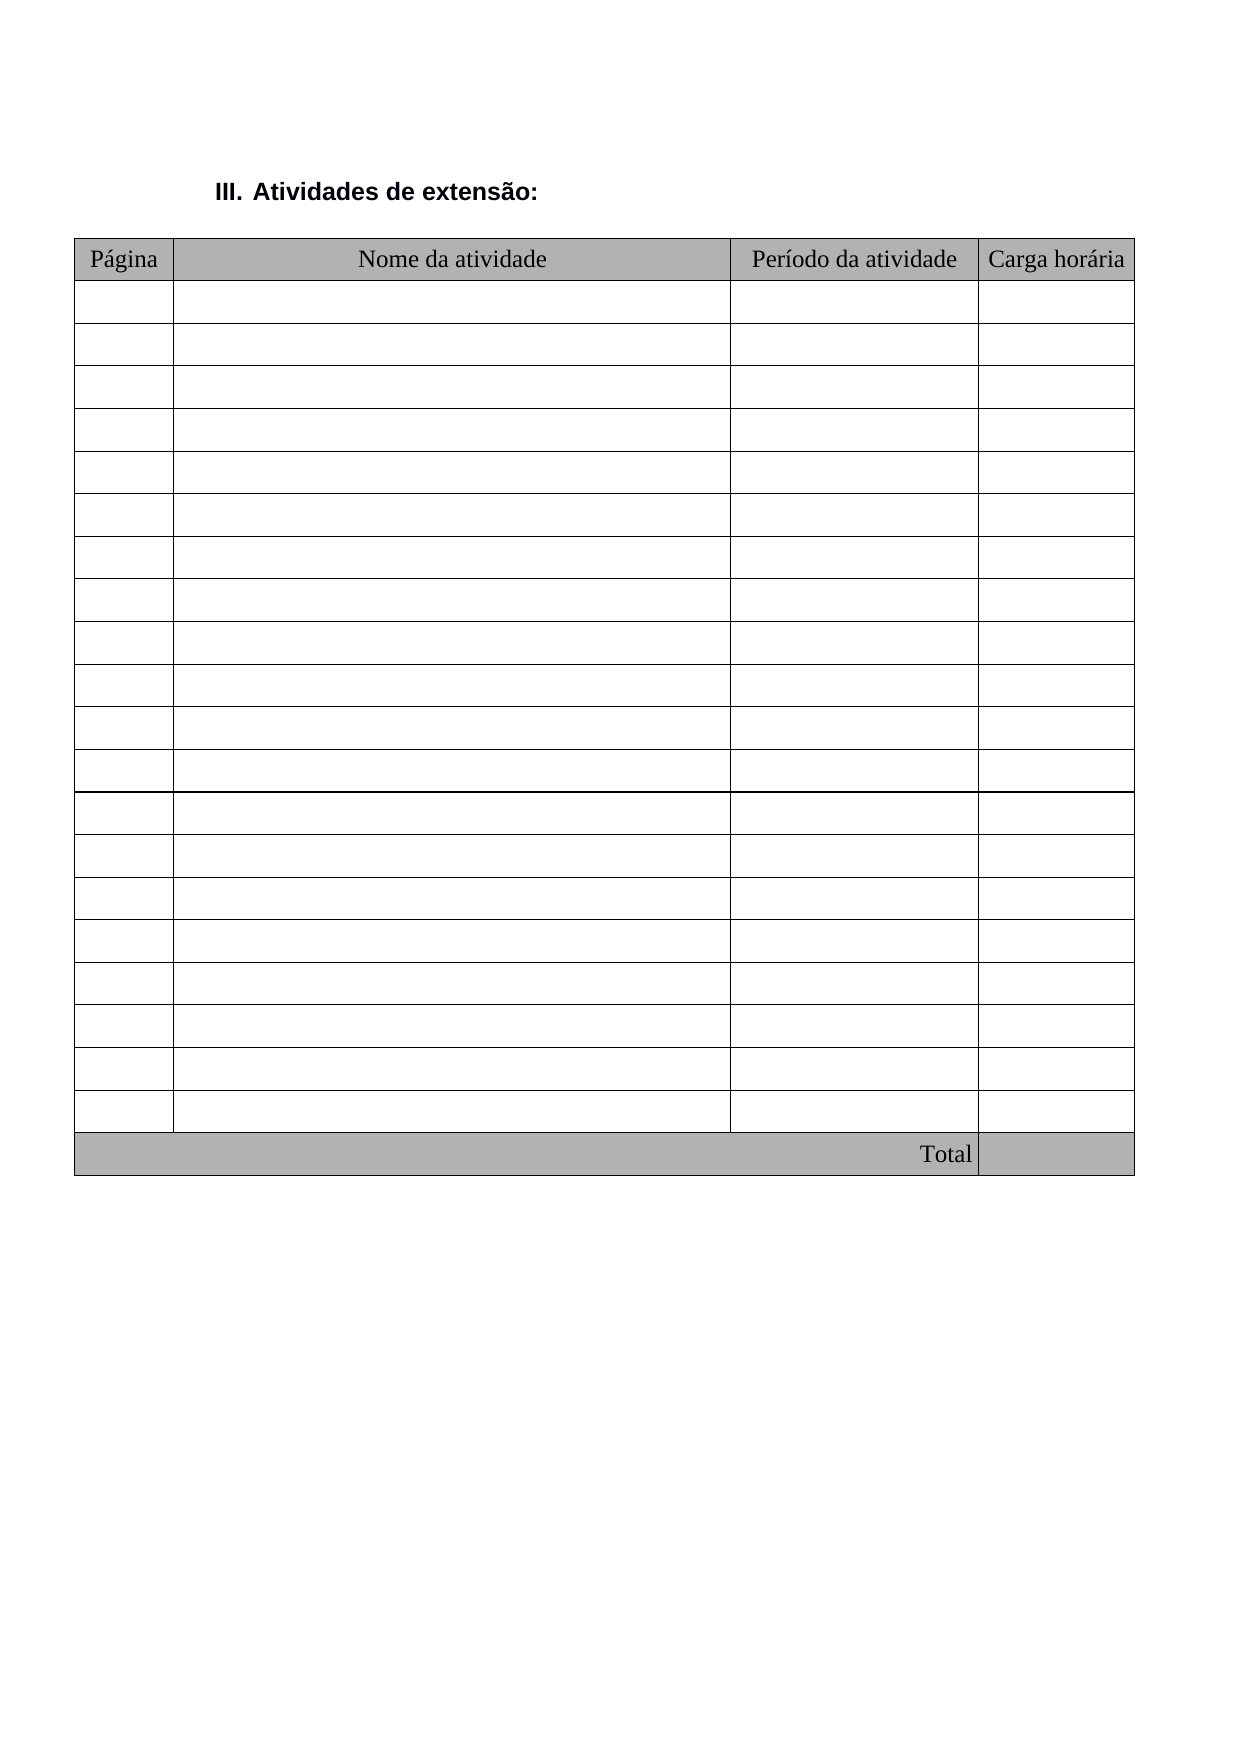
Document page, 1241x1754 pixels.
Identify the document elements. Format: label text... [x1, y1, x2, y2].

table_cell [75, 494, 173, 536]
table_cell [731, 963, 978, 1004]
table_cell [731, 324, 978, 365]
table_cell [731, 1048, 978, 1089]
table_cell [75, 537, 173, 578]
table_cell [731, 1005, 978, 1047]
table_cell [75, 963, 173, 1004]
table_cell [979, 537, 1134, 578]
table_cell [75, 409, 173, 451]
table_cell [731, 750, 978, 791]
table_cell [731, 835, 978, 877]
table_cell [979, 622, 1134, 663]
table_cell [174, 281, 730, 323]
table_cell [174, 537, 730, 578]
table_cell [979, 281, 1134, 323]
table_cell [979, 452, 1134, 493]
table_cell [731, 281, 978, 323]
table_cell [75, 665, 173, 706]
table_cell [979, 1133, 1134, 1175]
table_cell [174, 920, 730, 962]
table_cell [174, 324, 730, 365]
table_cell [174, 409, 730, 451]
table_cell [979, 324, 1134, 365]
table_cell [731, 452, 978, 493]
table_cell [75, 750, 173, 791]
table_cell [979, 366, 1134, 408]
table_cell [75, 281, 173, 323]
table_cell [979, 920, 1134, 962]
table_cell [75, 1005, 173, 1047]
table_cell [731, 622, 978, 663]
table_cell [174, 622, 730, 663]
table_cell [731, 537, 978, 578]
table_cell [979, 1048, 1134, 1089]
table_cell [979, 579, 1134, 621]
table_cell [75, 324, 173, 365]
list Atividades de extensão: [215, 177, 1135, 206]
table_cell [174, 878, 730, 919]
table_cell [731, 878, 978, 919]
table_cell [979, 665, 1134, 706]
table_cell [174, 793, 730, 834]
table_cell [174, 963, 730, 1004]
table_cell [979, 793, 1134, 834]
table_cell [731, 579, 978, 621]
table_cell [979, 1091, 1134, 1132]
table_cell [75, 707, 173, 749]
table_cell [979, 494, 1134, 536]
table_cell [174, 750, 730, 791]
table_cell [75, 579, 173, 621]
table_cell [75, 452, 173, 493]
table_cell [75, 1091, 173, 1132]
table_cell [731, 793, 978, 834]
table_cell [75, 793, 173, 834]
table_cell [731, 1091, 978, 1132]
table_cell [174, 835, 730, 877]
table_cell [731, 409, 978, 451]
table_header Página [75, 239, 173, 280]
table_cell [174, 665, 730, 706]
table_cell [731, 707, 978, 749]
table_header Carga horária [979, 239, 1134, 280]
table_cell [174, 366, 730, 408]
table_cell [979, 1005, 1134, 1047]
table_cell [979, 707, 1134, 749]
table_cell [731, 665, 978, 706]
table_cell [174, 1091, 730, 1132]
table_cell Total [75, 1133, 978, 1175]
table_cell [75, 622, 173, 663]
table_cell [731, 366, 978, 408]
table_cell [731, 494, 978, 536]
table_cell [75, 920, 173, 962]
table_cell [174, 1048, 730, 1089]
table_cell [731, 920, 978, 962]
table_cell [174, 707, 730, 749]
table_cell [174, 452, 730, 493]
table_cell [75, 835, 173, 877]
table_cell [75, 366, 173, 408]
table_cell [75, 878, 173, 919]
table_cell [174, 579, 730, 621]
table_cell [979, 750, 1134, 791]
table_cell [979, 835, 1134, 877]
table_cell [979, 963, 1134, 1004]
table_cell [174, 1005, 730, 1047]
table_header Período da atividade [731, 239, 978, 280]
table_cell [979, 878, 1134, 919]
table_cell [75, 1048, 173, 1089]
table_header Nome da atividade [174, 239, 730, 280]
table_cell [979, 409, 1134, 451]
table_cell [174, 494, 730, 536]
